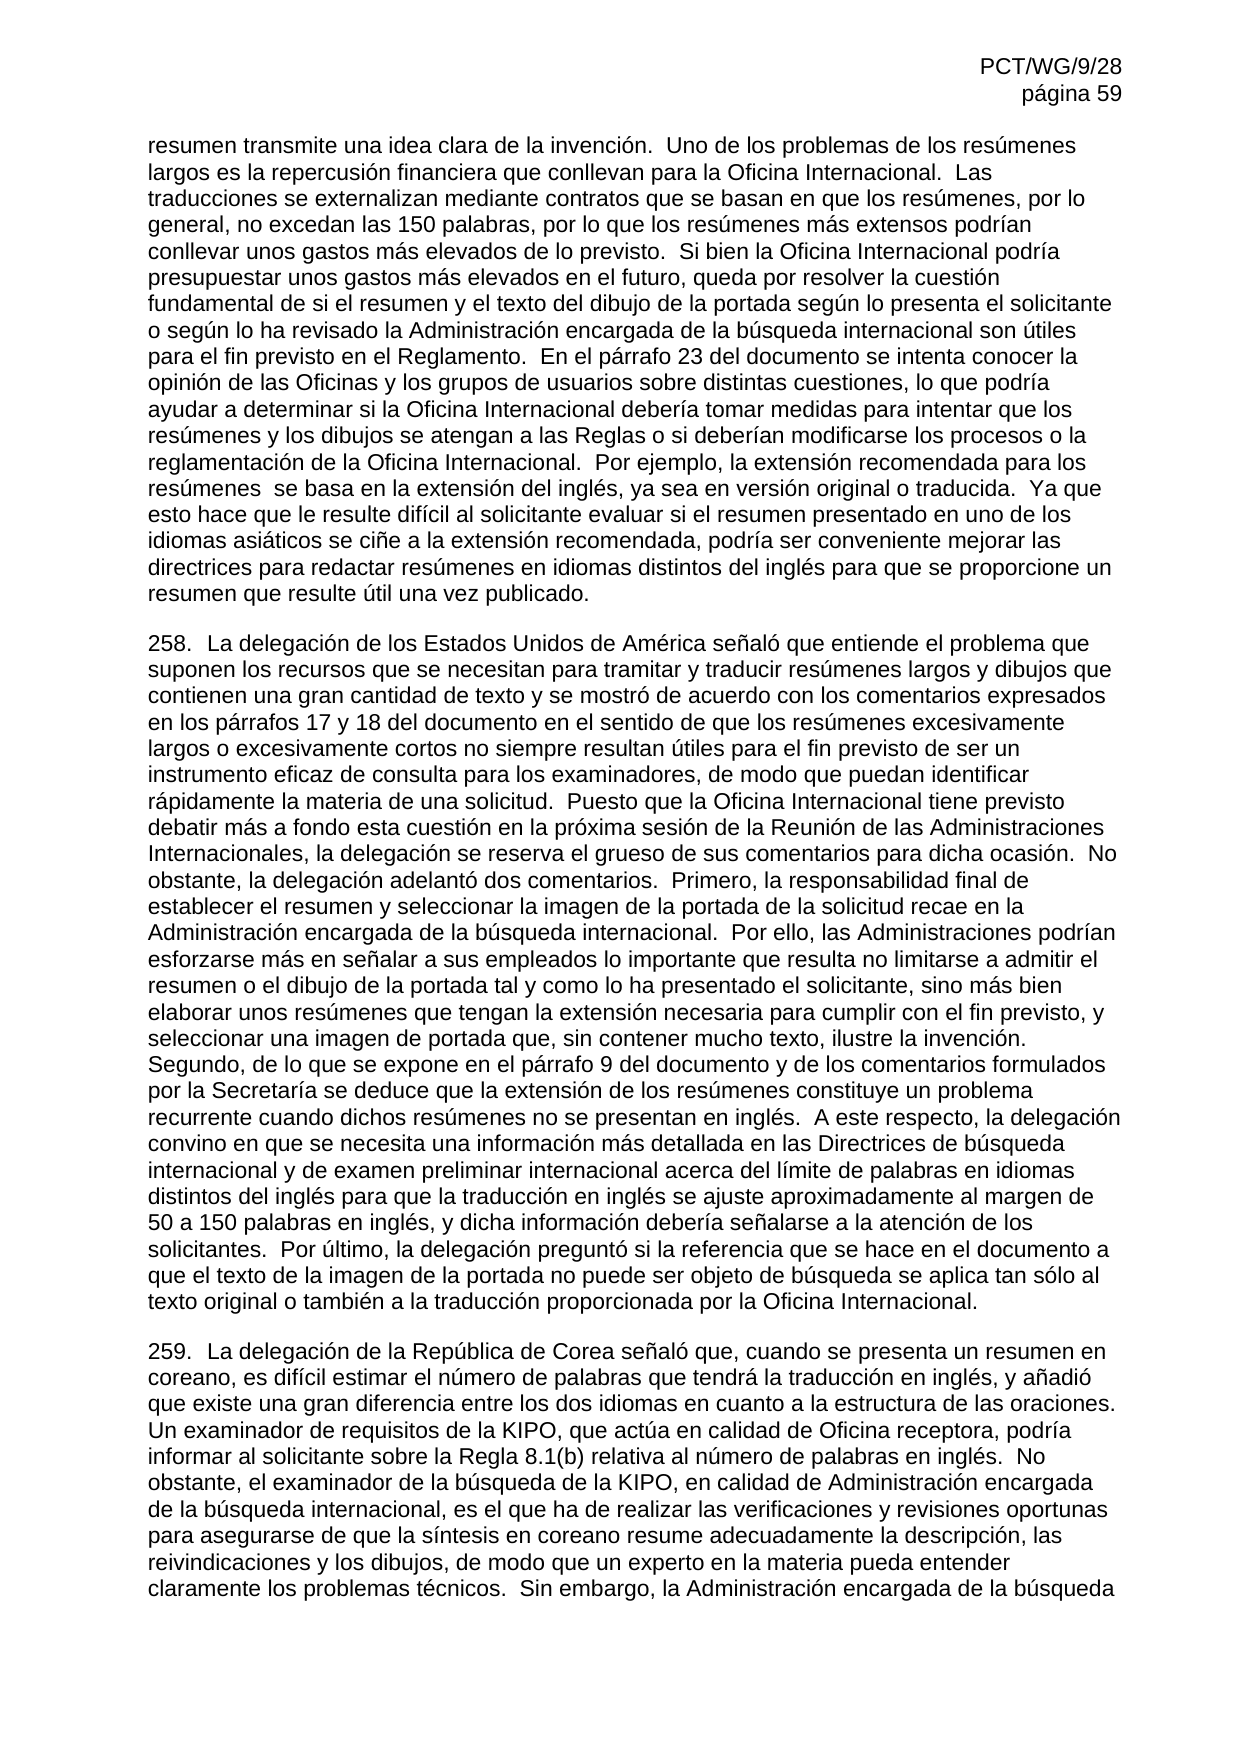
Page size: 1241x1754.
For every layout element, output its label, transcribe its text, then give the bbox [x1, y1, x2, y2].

list La delegación de los Estados Unidos de América señaló que entiende el problema que suponen los recursos que se necesitan para tramitar y traducir resúmenes largos y dibujos que contienen una gran cantidad de texto y se mostró de acuerdo con los comentarios expresados en los párrafos 17 y 18 del documento en el sentido de que los resúmenes excesivamente largos o excesivamente cortos no siempre resultan útiles para el fin previsto de ser un instrumento eficaz de consulta para los examinadores, de modo que puedan identificar rápidamente la materia de una solicitud. Puesto que la Oficina Internacional tiene previsto debatir más a fondo esta cuestión en la próxima sesión de la Reunión de las Administraciones Internacionales, la delegación se reserva el grueso de sus comentarios para dicha ocasión. No obstante, la delegación adelantó dos comentarios. Primero, la responsabilidad final de establecer el resumen y seleccionar la imagen de la portada de la solicitud recae en la Administración encargada de la búsqueda internacional. Por ello, las Administraciones podrían esforzarse más en señalar a sus empleados lo importante que resulta no limitarse a admitir el resumen o el dibujo de la portada tal y como lo ha presentado el solicitante, sino más bien elaborar unos resúmenes que tengan la extensión necesaria para cumplir con el fin previsto, y seleccionar una imagen de portada que, sin contener mucho texto, ilustre la invención. Segundo, de lo que se expone en el párrafo 9 del documento y de los comentarios formulados por la Secretaría se deduce que la extensión de los resúmenes constituye un problema recurrente cuando dichos resúmenes no se presentan en inglés. A este respecto, la delegación convino en que se necesita una información más detallada en las Directrices de búsqueda internacional y de examen preliminar internacional acerca del límite de palabras en idiomas distintos del inglés para que la traducción en inglés se ajuste aproximadamente al margen de 50 a 150 palabras en inglés, y dicha información debería señalarse a la atención de los solicitantes. Por último, la delegación preguntó si la referencia que se hace en el documento a que el texto de la imagen de la portada no puede ser objeto de búsqueda se aplica tan sólo al texto original o también a la traducción proporcionada por la Oficina Internacional. [148, 629, 1122, 1315]
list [148, 1338, 1122, 1601]
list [148, 132, 1122, 607]
